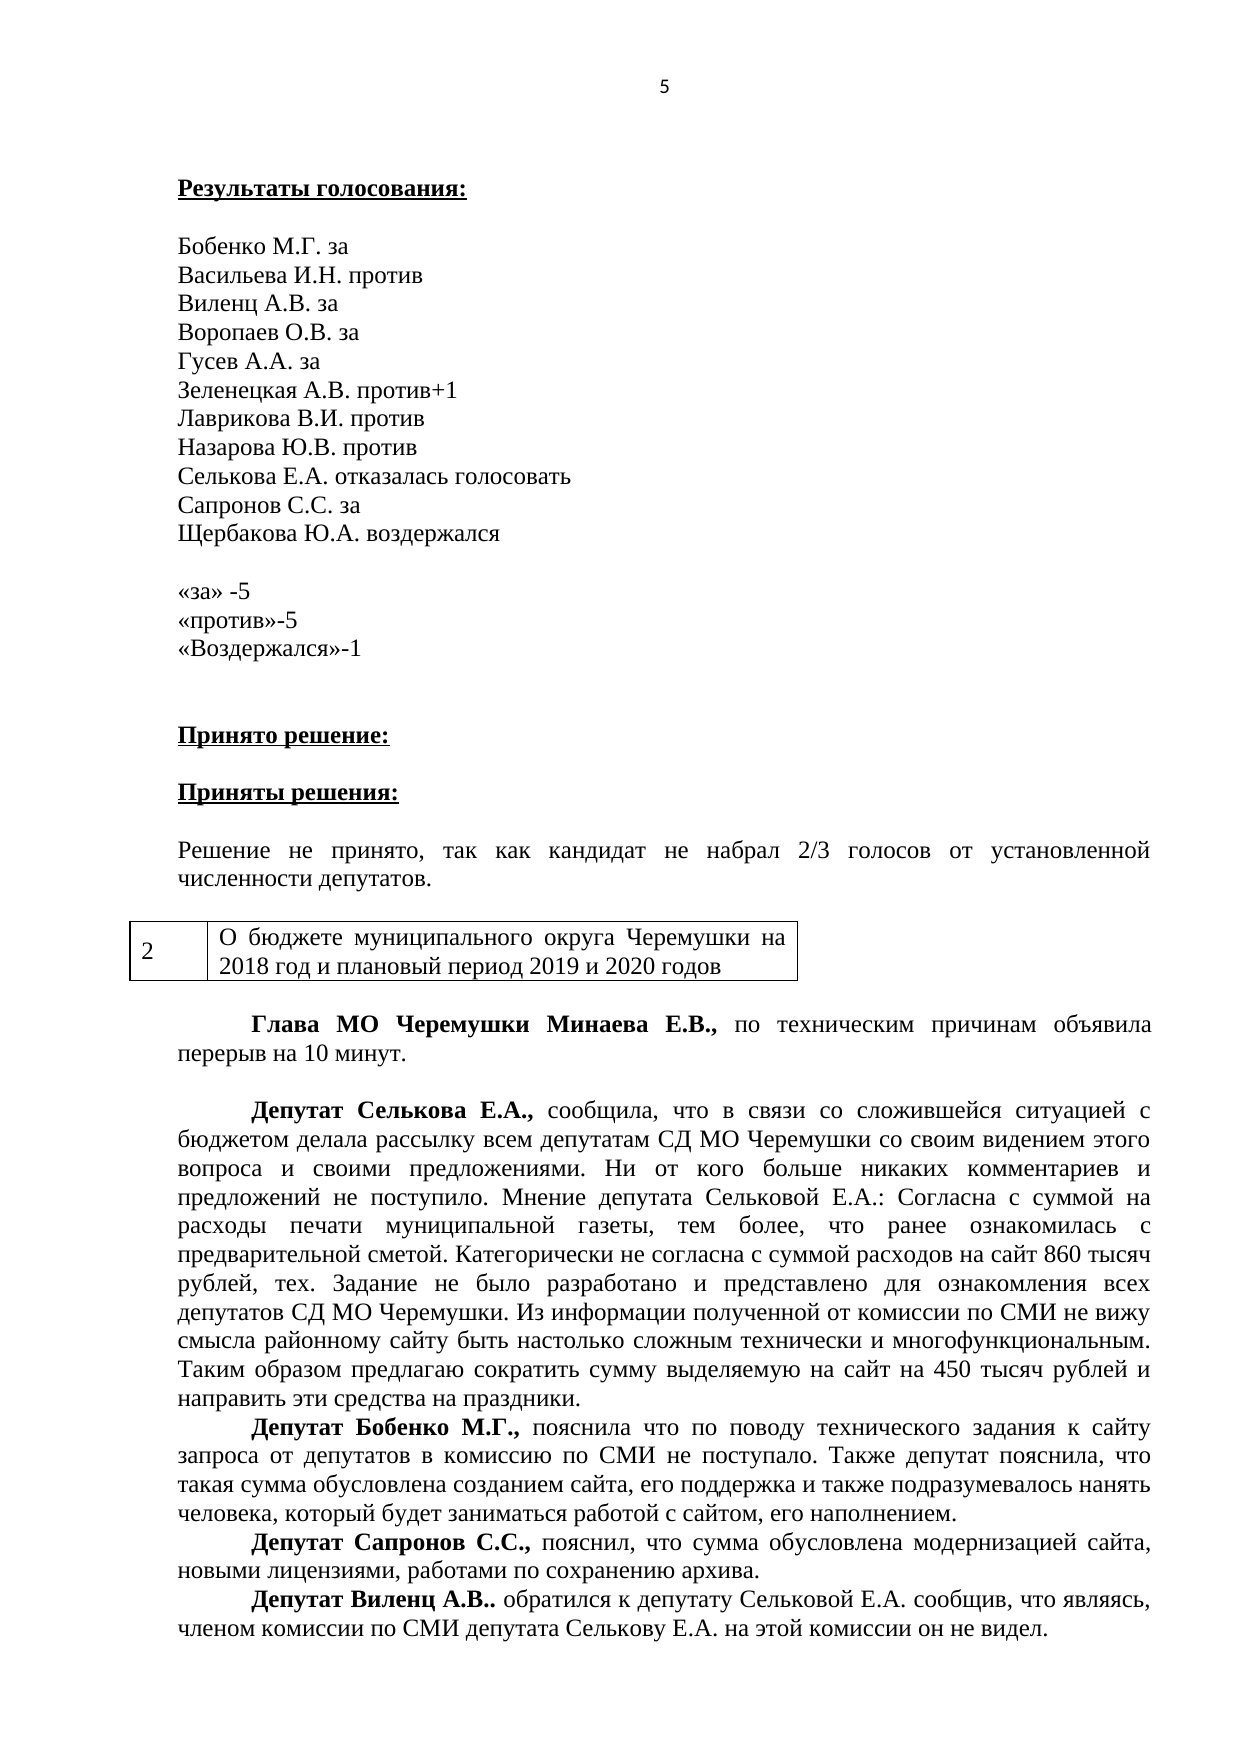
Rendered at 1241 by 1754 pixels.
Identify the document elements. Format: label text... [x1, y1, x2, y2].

text Решение не принято, так как кандидат не набрал 2/3 голосов от установленной численности депутатов. [177, 835, 1152, 892]
text Щербакова Ю.А. воздержался [177, 518, 1152, 547]
text Васильева И.Н. против [177, 260, 1152, 288]
text Назарова Ю.В. против [177, 432, 1152, 461]
text Сапронов С.С. за [177, 490, 1152, 518]
text «за» -5 [177, 576, 1152, 605]
text Депутат Селькова Е.А., сообщила, что в связи со сложившейся ситуацией с бюджетом делала рассылку всем депутатам СД МО Черемушки со своим видением этого вопроса и своими предложениями. Ни от кого больше никаких комментариев и предложений не поступило. Мнение депутата Сельковой Е.А.: Согласна с суммой на расходы печати муниципальной газеты, тем более, что ранее ознакомилась с предварительной сметой. Категорически не согласна с суммой расходов на сайт 860 тысяч рублей, тех. Задание не было разработано и представлено для ознакомления всех депутатов СД МО Черемушки. Из информации полученной от комиссии по СМИ не вижу смысла районному сайту быть настолько сложным технически и многофункциональным. Таким образом предлагаю сократить сумму выделяемую на сайт на 450 тысяч рублей и направить эти средства на праздники. [177, 1096, 1152, 1412]
text Воропаев О.В. за [177, 317, 1152, 346]
text Депутат Бобенко М.Г., пояснила что по поводу технического задания к сайту запроса от депутатов в комиссию по СМИ не поступало. Также депутат пояснила, что такая сумма обусловлена созданием сайта, его поддержка и также подразумевалось нанять человека, который будет заниматься работой с сайтом, его наполнением. [177, 1412, 1152, 1527]
text Бобенко М.Г. за [177, 231, 1152, 260]
text Приняты решения: [177, 777, 1152, 806]
table_header О бюджете муниципального округа Черемушки на 2018 год и плановый период 2019 и 2020 годов [208, 922, 797, 979]
text Селькова Е.А. отказалась голосовать [177, 461, 1152, 490]
text Гусев А.А. за [177, 346, 1152, 375]
text Депутат Сапронов С.С., пояснил, что сумма обусловлена модернизацией сайта, новыми лицензиями, работами по сохранению архива. [177, 1527, 1152, 1584]
table_header 2 [131, 922, 207, 979]
text Принято решение: [177, 720, 1152, 748]
text Глава МО Черемушки Минаева Е.В., по техническим причинам объявила перерыв на 10 минут. [177, 1009, 1152, 1067]
text «против»-5 [177, 605, 1152, 633]
text Лаврикова В.И. против [177, 403, 1152, 432]
text Виленц А.В. за [177, 288, 1152, 317]
text Зеленецкая А.В. против+1 [177, 375, 1152, 403]
text Результаты голосования: [177, 173, 1152, 202]
text «Воздержался»-1 [177, 633, 1152, 662]
text Депутат Виленц А.В.. обратился к депутату Сельковой Е.А. сообщив, что являясь, членом комиссии по СМИ депутата Селькову Е.А. на этой комиссии он не видел. [177, 1584, 1152, 1642]
